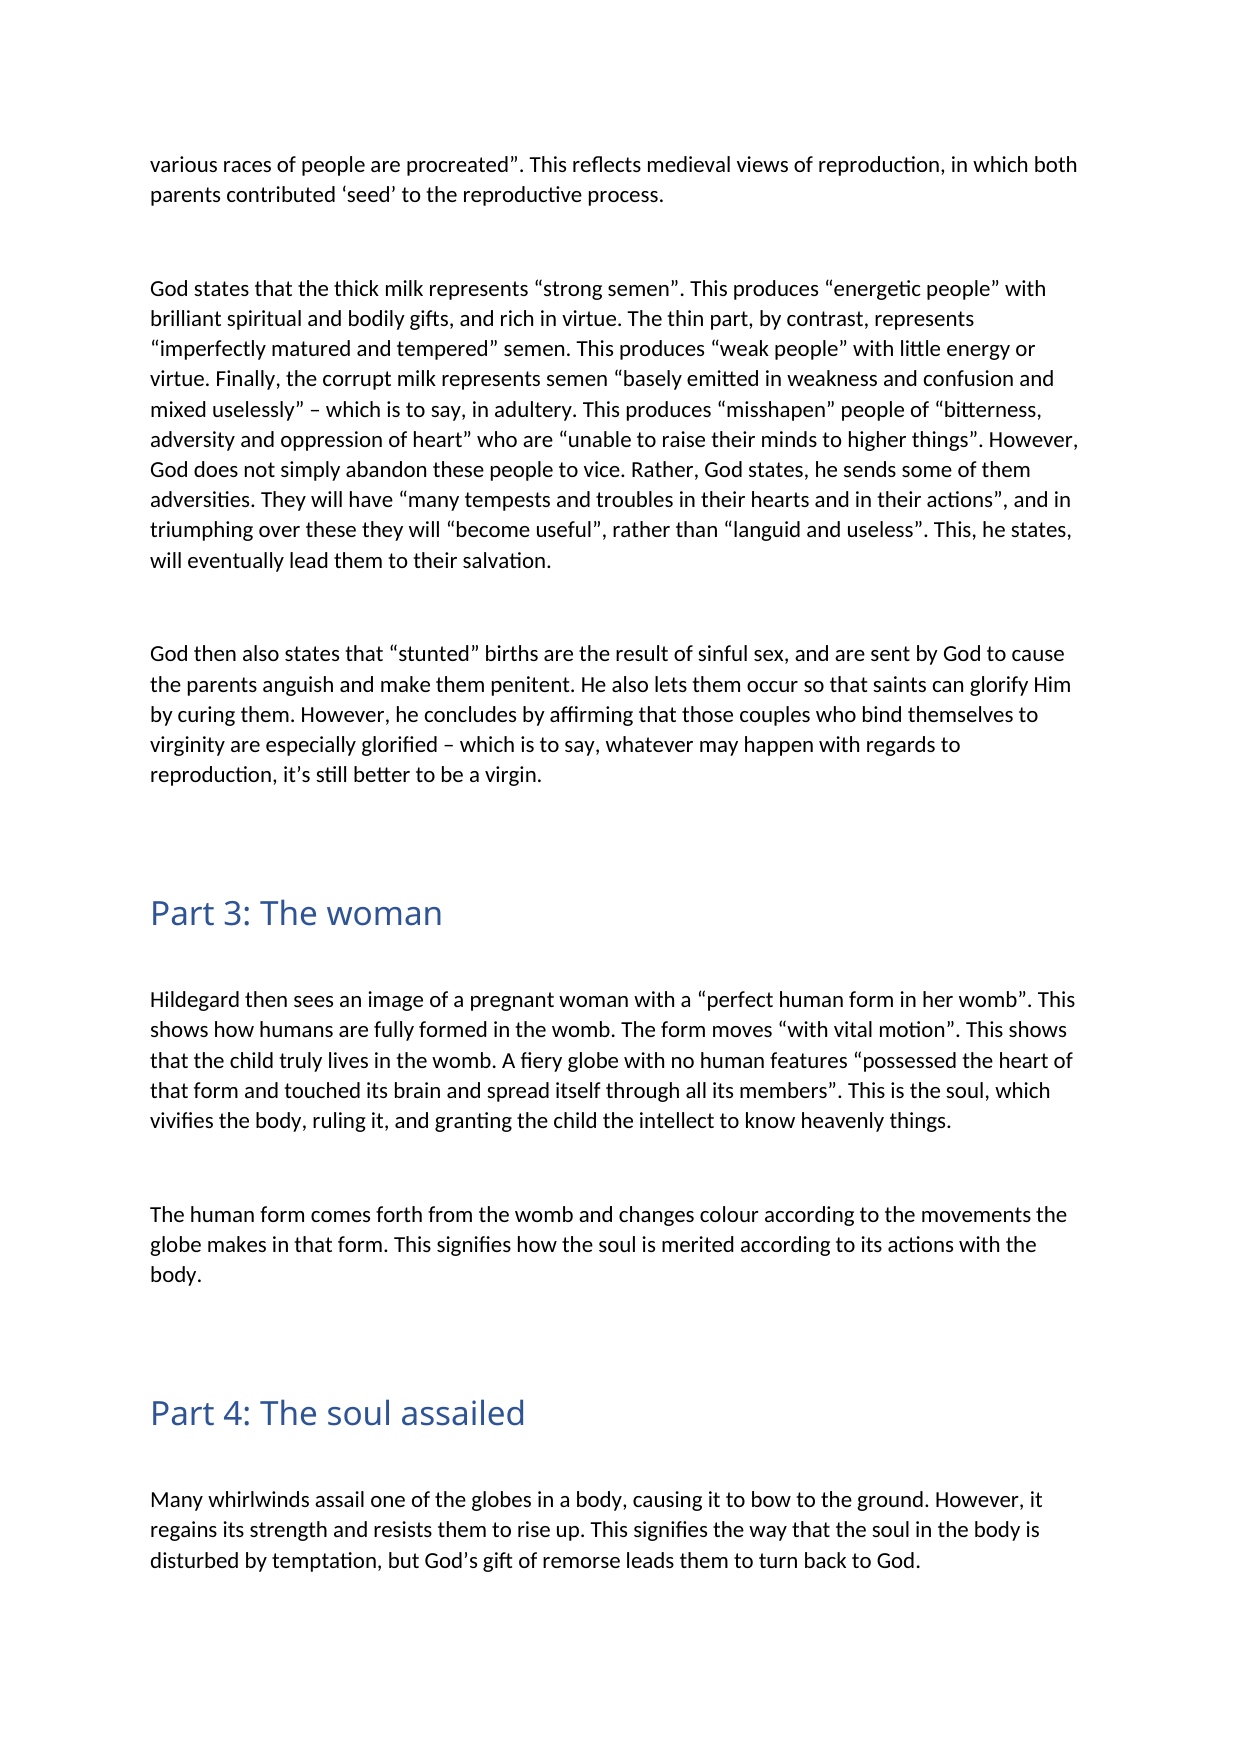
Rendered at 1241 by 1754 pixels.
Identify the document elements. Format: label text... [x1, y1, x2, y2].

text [150, 150, 1090, 208]
subtitle Part 4: The soul assailed [150, 1389, 1090, 1435]
text Many whirlwinds assail one of the globes in a body, causing it to bow to the ground. However, it regains its strength and resists them to rise up. This signifies the way that the soul in the body is disturbed by temptation, but God’s gift of remorse leads them to turn back to God. [150, 1485, 1090, 1574]
text God then also states that “stunted” births are the result of sinful sex, and are sent by God to cause the parents anguish and make them penitent. He also lets them occur so that saints can glorify Him by curing them. However, he concludes by affirming that those couples who bind themselves to virginity are especially glorified – which is to say, whatever may happen with regards to reproduction, it’s still better to be a virgin. [150, 639, 1090, 788]
subtitle Part 3: The woman [150, 889, 1090, 935]
text God states that the thick milk represents “strong semen”. This produces “energetic people” with brilliant spiritual and bodily gifts, and rich in virtue. The thin part, by contrast, represents “imperfectly matured and tempered” semen. This produces “weak people” with little energy or virtue. Finally, the corrupt milk represents semen “basely emitted in weakness and confusion and mixed uselessly” – which is to say, in adultery. This produces “misshapen” people of “bitterness, adversity and oppression of heart” who are “unable to raise their minds to higher things”. However, God does not simply abandon these people to vice. Rather, God states, he sends some of them adversities. They will have “many tempests and troubles in their hearts and in their actions”, and in triumphing over these they will “become useful”, rather than “languid and useless”. This, he states, will eventually lead them to their salvation. [150, 274, 1090, 574]
text Hildegard then sees an image of a pregnant woman with a “perfect human form in her womb”. This shows how humans are fully formed in the womb. The form moves “with vital motion”. This shows that the child truly lives in the womb. A fiery globe with no human features “possessed the heart of that form and touched its brain and spread itself through all its members”. This is the soul, which vivifies the body, ruling it, and granting the child the intellect to know heavenly things. [150, 985, 1090, 1134]
text The human form comes forth from the womb and changes colour according to the movements the globe makes in that form. This signifies how the soul is merited according to its actions with the body. [150, 1200, 1090, 1288]
